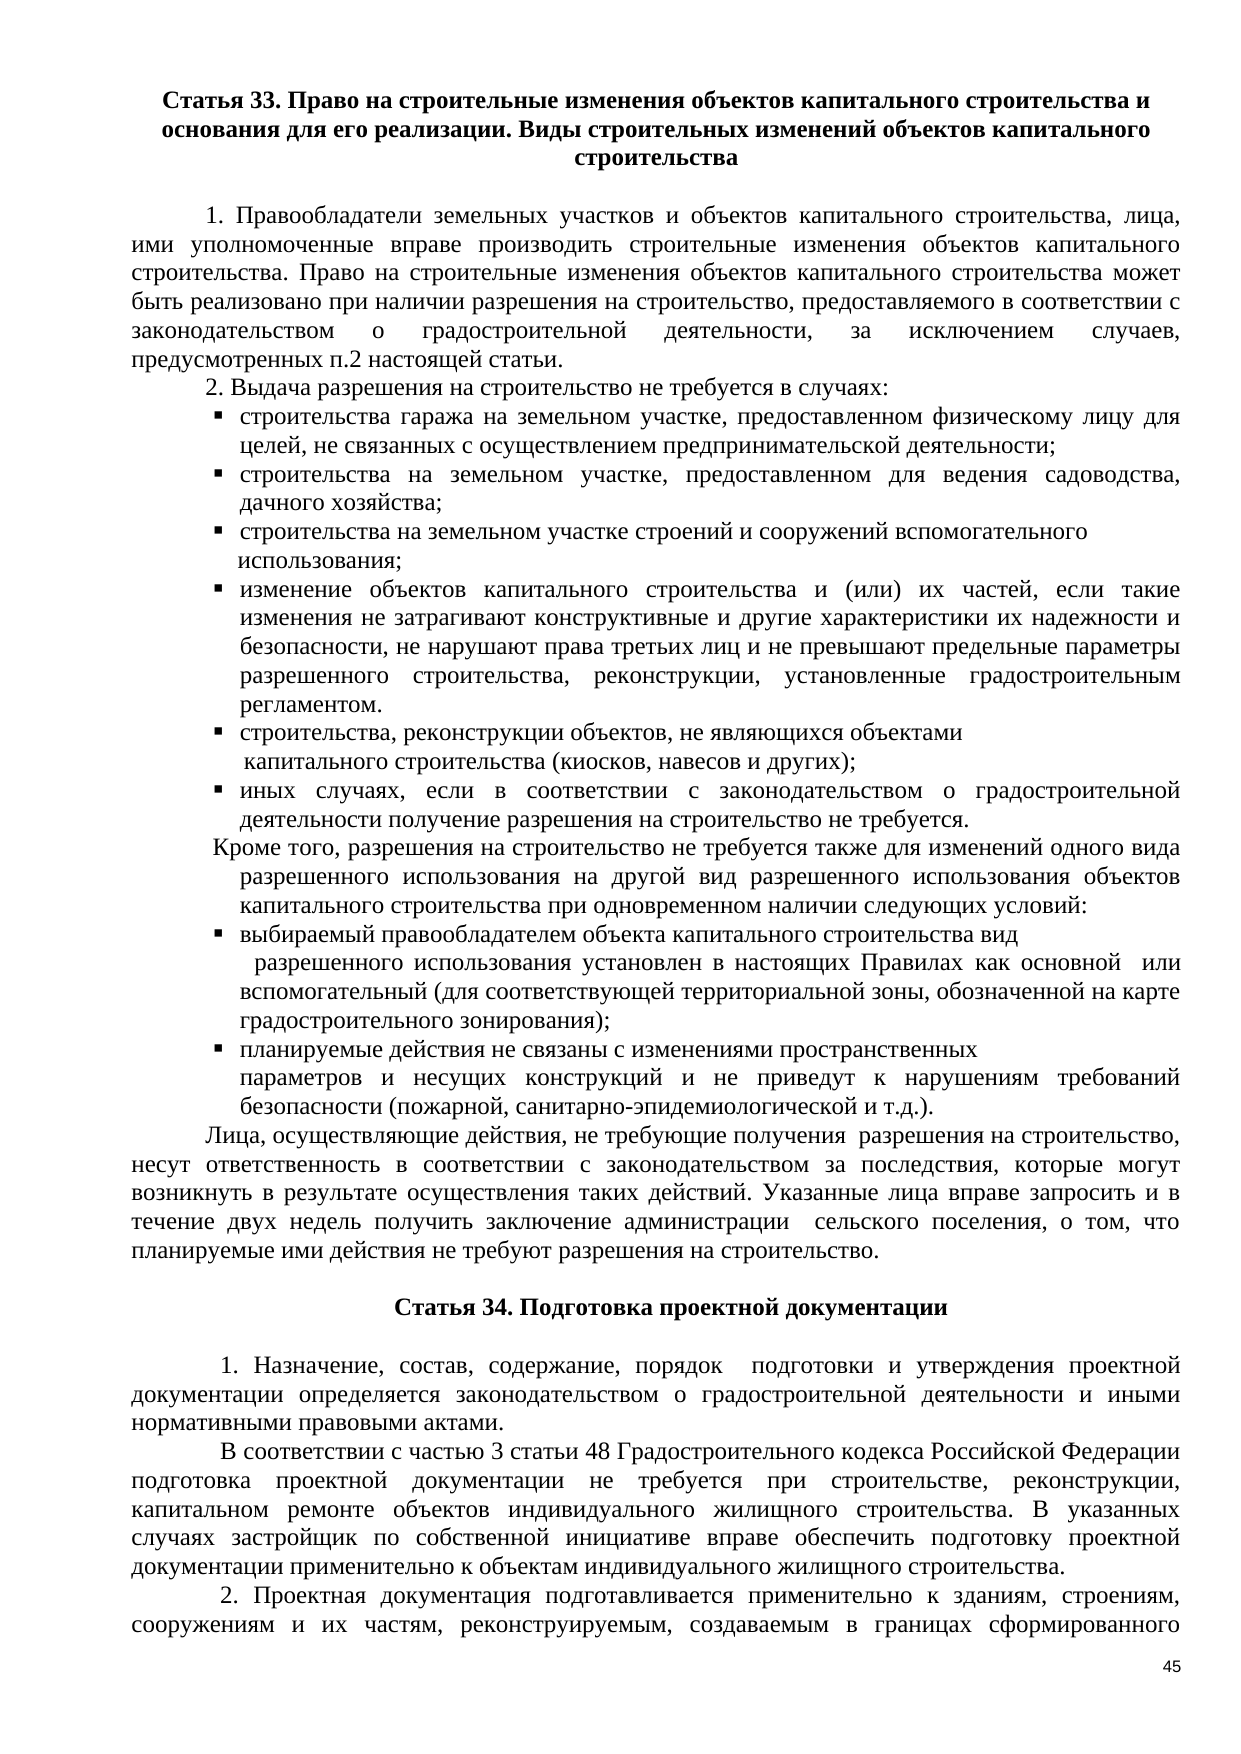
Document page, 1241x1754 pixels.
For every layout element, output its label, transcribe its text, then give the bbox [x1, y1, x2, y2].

list иных случаях, если в соответствии с законодательством о градостроительной деятельности получение разрешения на строительство не требуется. [212, 775, 1181, 832]
list изменение объектов капитального строительства и (или) их частей, если такие изменения не затрагивают конструктивные и другие характеристики их надежности и безопасности, не нарушают права третьих лиц и не превышают предельные параметры разрешенного строительства, реконструкции, установленные градостроительным регламентом. [212, 574, 1181, 717]
list выбираемый правообладателем объекта капитального строительства вид [212, 919, 1181, 947]
text параметров и несущих конструкций и не приведут к нарушениям требований безопасности (пожарной, санитарно-эпидемиологической и т.д.). [239, 1062, 1181, 1120]
text 2. Выдача разрешения на строительство не требуется в случаях: [131, 372, 1181, 401]
text Статья 33. Право на строительные изменения объектов капитального строительства и основания для его реализации. Виды строительных изменений объектов капитального [131, 85, 1181, 142]
text использования; [212, 545, 1181, 574]
text Кроме того, разрешения на строительство не требуется также для изменений одного вида разрешенного использования на другой вид разрешенного использования объектов капитального строительства при одновременном наличии следующих условий: [212, 832, 1181, 919]
text 1. Правообладатели земельных участков и объектов капитального строительства, лица, ими уполномоченные вправе производить строительные изменения объектов капитального строительства. Право на строительные изменения объектов капитального строительства может быть реализовано при наличии разрешения на строительство, предоставляемого в соответствии с законодательством о градостроительной деятельности, за исключением случаев, предусмотренных п.2 настоящей статьи. [131, 200, 1181, 372]
text разрешенного использования установлен в настоящих Правилах как основной или вспомогательный (для соответствующей территориальной зоны, обозначенной на карте градостроительного зонирования); [212, 947, 1181, 1034]
list строительства на земельном участке строений и сооружений вспомогательного [212, 516, 1181, 545]
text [131, 1580, 1181, 1637]
text 1. Назначение, состав, содержание, порядок подготовки и утверждения проектной документации определяется законодательством о градостроительной деятельности и иными нормативными правовыми актами. [131, 1350, 1181, 1436]
list строительства на земельном участке, предоставленном для ведения садоводства, дачного хозяйства; [212, 459, 1181, 516]
text капитального строительства (киосков, навесов и других); [212, 746, 1181, 775]
text В соответствии с частью 3 статьи 48 Градостроительного кодекса Российской Федерации подготовка проектной документации не требуется при строительстве, реконструкции, капитальном ремонте объектов индивидуального жилищного строительства. В указанных случаях застройщик по собственной инициативе вправе обеспечить подготовку проектной документации применительно к объектам индивидуального жилищного строительства. [131, 1436, 1181, 1580]
text Статья 34. Подготовка проектной документации [131, 1292, 1181, 1321]
list строительства, реконструкции объектов, не являющихся объектами [212, 717, 1181, 746]
text строительства [131, 142, 1181, 171]
list строительства гаража на земельном участке, предоставленном физическому лицу для целей, не связанных с осуществлением предпринимательской деятельности; [212, 401, 1181, 459]
list планируемые действия не связаны с изменениями пространственных [212, 1034, 1181, 1062]
text Лица, осуществляющие действия, не требующие получения разрешения на строительство, несут ответственность в соответствии с законодательством за последствия, которые могут возникнуть в результате осуществления таких действий. Указанные лица вправе запросить и в течение двух недель получить заключение администрации сельского поселения, о том, что планируемые ими действия не требуют разрешения на строительство. [131, 1120, 1181, 1264]
